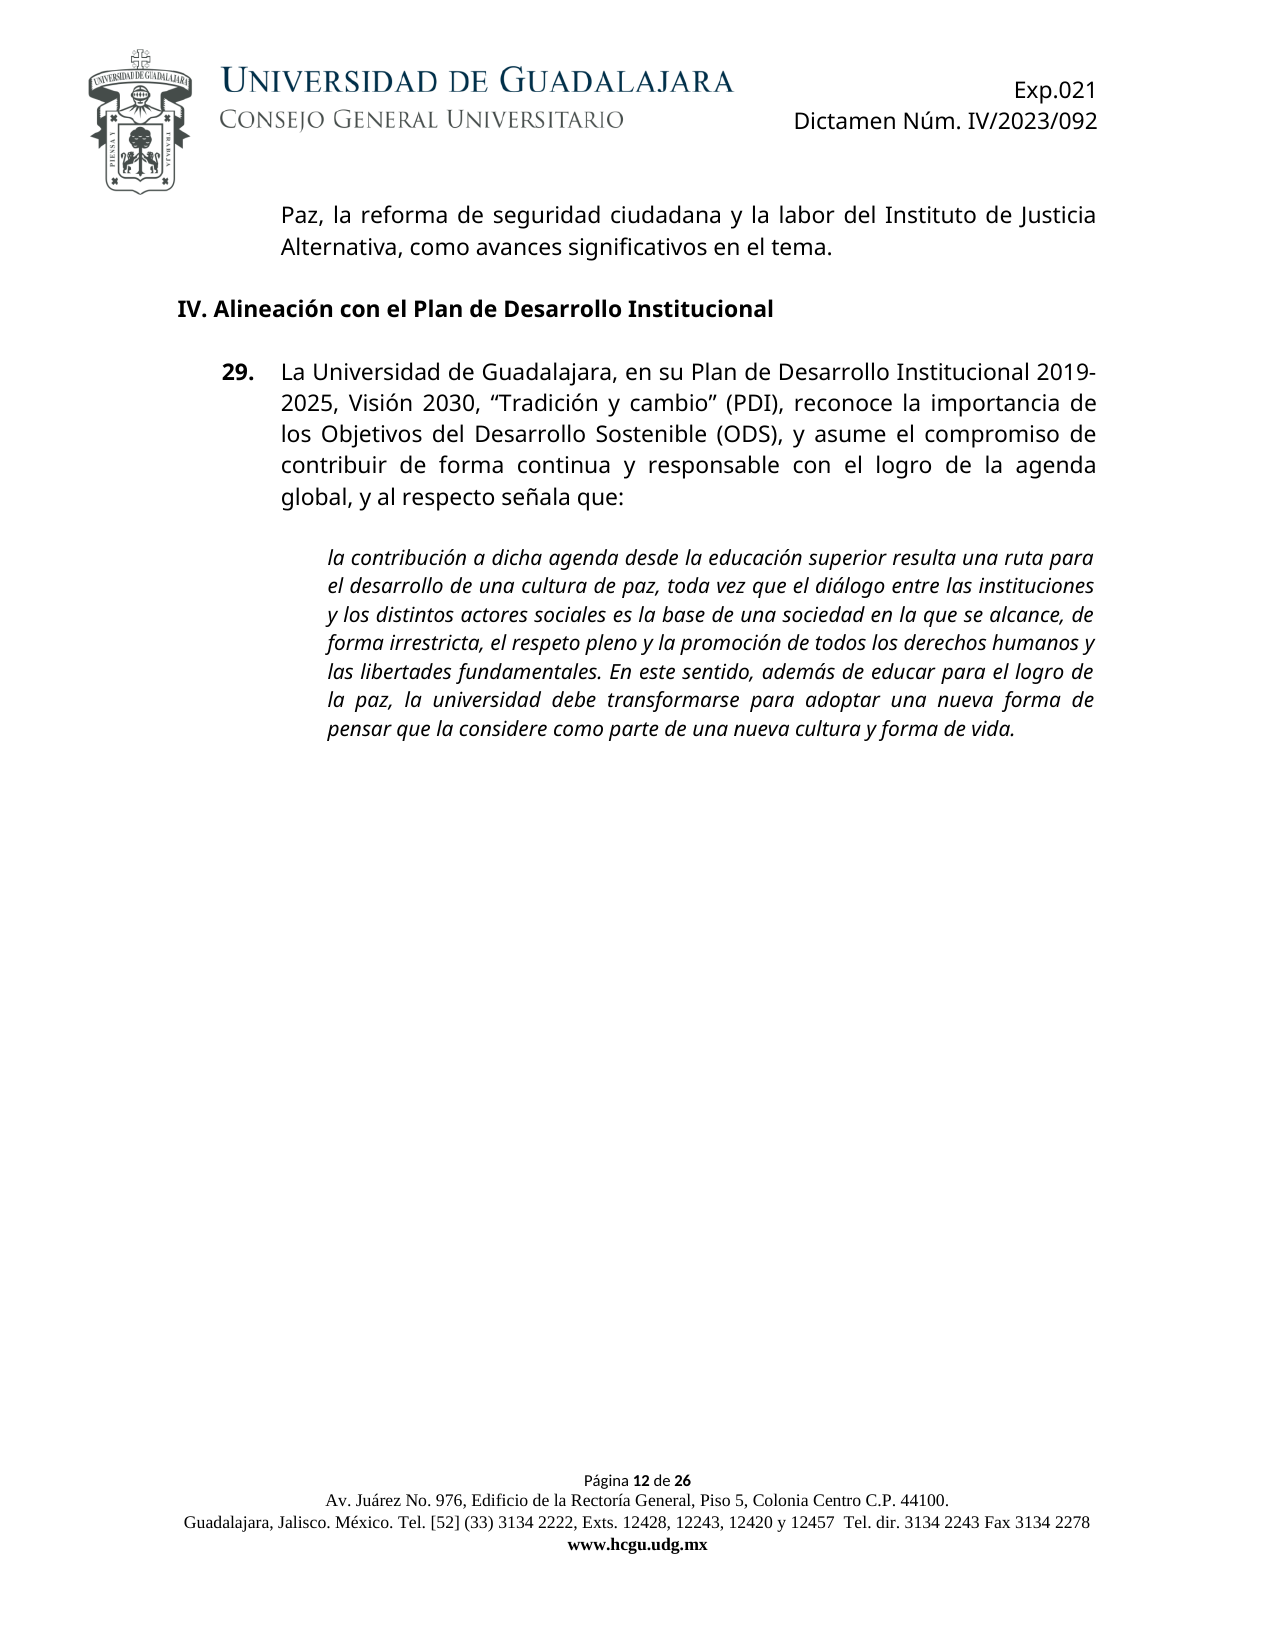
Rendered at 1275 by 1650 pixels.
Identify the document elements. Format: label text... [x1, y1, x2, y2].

list La Universidad de Guadalajara, en su Plan de Desarrollo Institucional 2019-2025, Visión 2030, “Tradición y cambio” (PDI), reconoce la importancia de los Objetivos del Desarrollo Sostenible (ODS), y asume el compromiso de contribuir de forma continua y responsable con el logro de la agenda global, y al respecto señala que: [222, 356, 1098, 512]
text la contribución a dicha agenda desde la educación superior resulta una ruta para el desarrollo de una cultura de paz, toda vez que el diálogo entre las instituciones y los distintos actores sociales es la base de una sociedad en la que se alcance, de forma irrestricta, el respeto pleno y la promoción de todos los derechos humanos y las libertades fundamentales. En este sentido, además de educar para el logro de la paz, la universidad debe transformarse para adoptar una nueva forma de pensar que la considere como parte de una nueva cultura y forma de vida. [327, 543, 1098, 742]
text IV. Alineación con el Plan de Desarrollo Institucional [177, 293, 1098, 324]
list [222, 148, 1098, 262]
picture [0, 0, 1273, 200]
